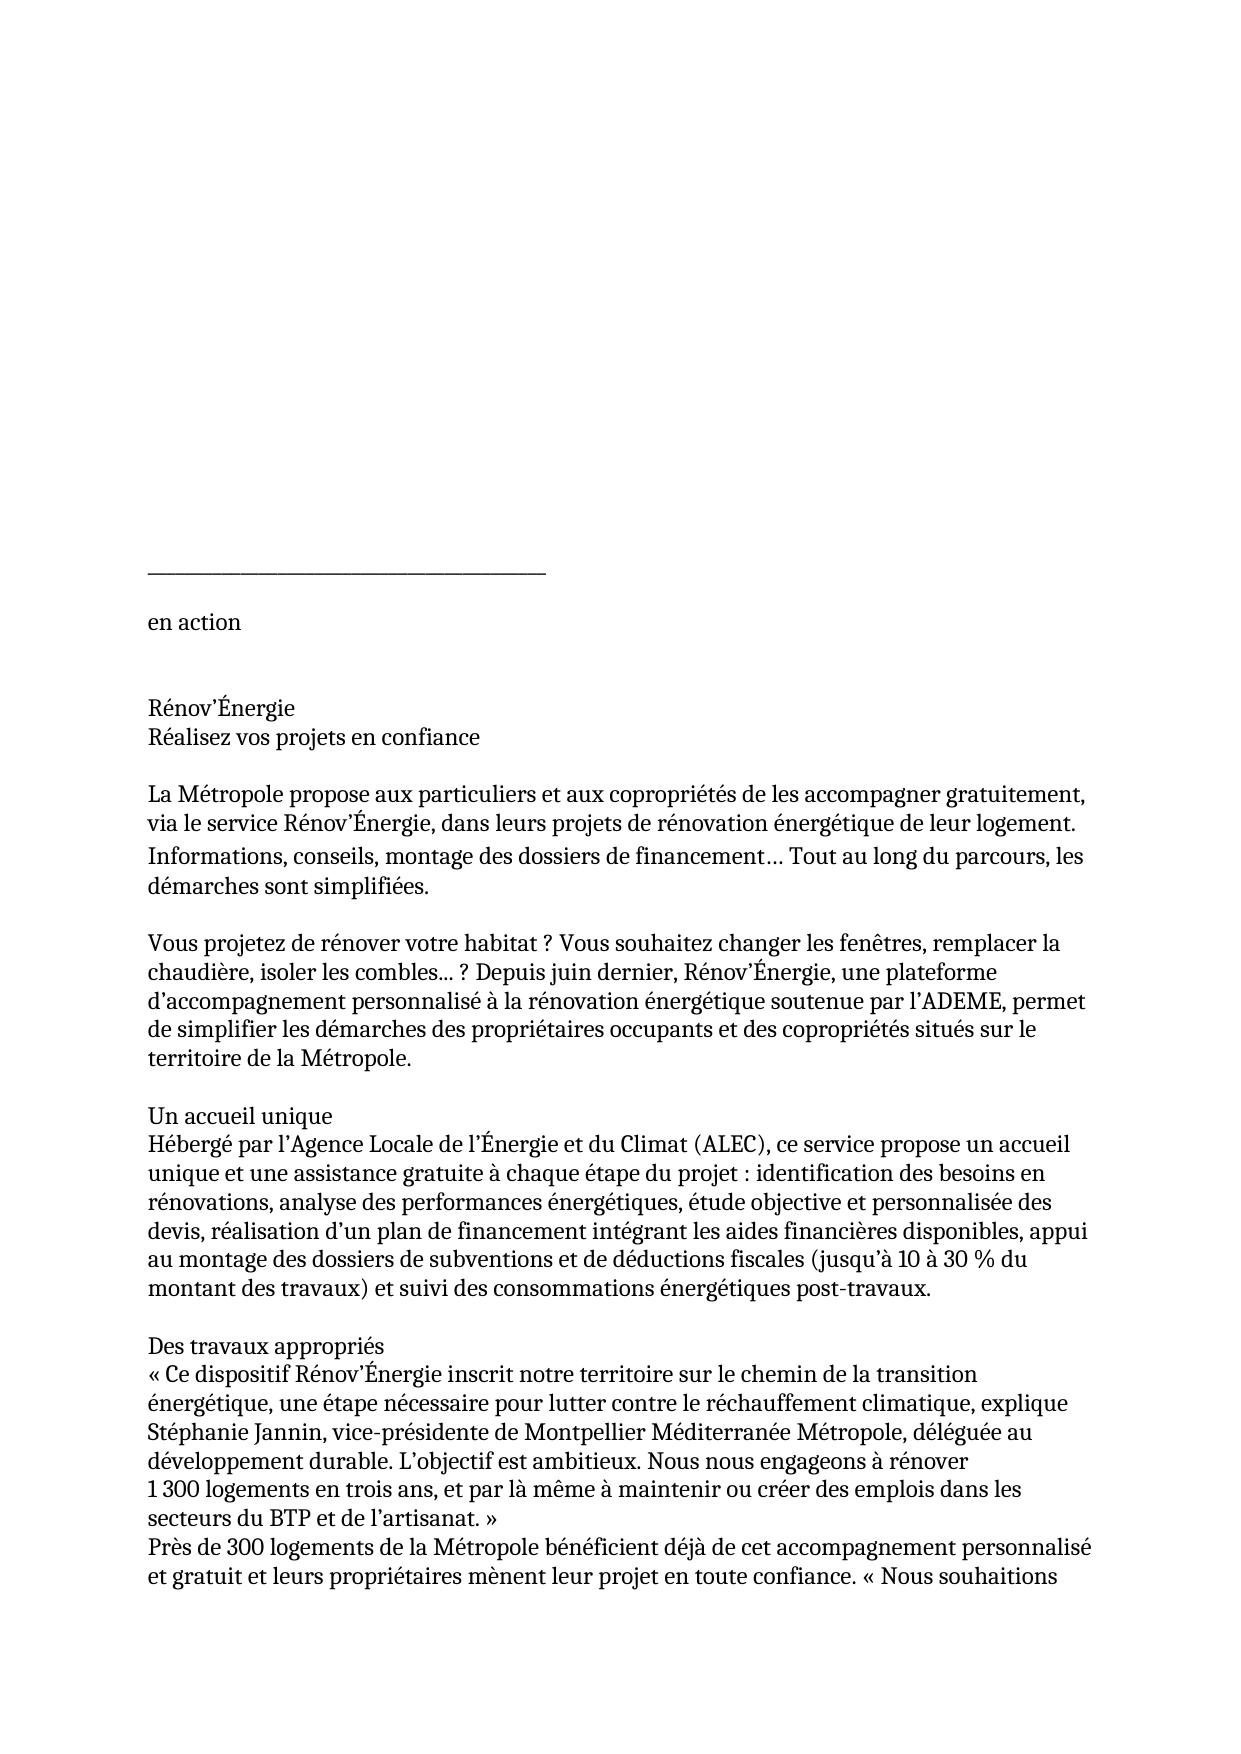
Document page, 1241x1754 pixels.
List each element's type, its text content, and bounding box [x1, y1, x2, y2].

text La Métropole propose aux particuliers et aux copropriétés de les accompagner gratuitement, via le service Rénov’Énergie, dans leurs projets de rénovation énergétique de leur logement. Informations, conseils, montage des dossiers de financement… Tout au long du parcours, les démarches sont simplifiées. [148, 780, 1093, 900]
text Vous projetez de rénover votre habitat ? Vous souhaitez changer les fenêtres, remplacer la chaudière, isoler les combles... ? Depuis juin dernier, Rénov’Énergie, une plateforme d’accompagnement personnalisé à la rénovation énergétique soutenue par l’ADEME, permet de simplifier les démarches des propriétaires occupants et des copropriétés situés sur le territoire de la Métropole. [148, 929, 1093, 1073]
text en action [148, 608, 1093, 636]
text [148, 1533, 1093, 1590]
text Hébergé par l’Agence Locale de l’Énergie et du Climat (ALEC), ce service propose un accueil unique et une assistance gratuite à chaque étape du projet : identification des besoins en rénovations, analyse des performances énergétiques, étude objective et personnalisée des devis, réalisation d’un plan de financement intégrant les aides financières disponibles, appui au montage des dossiers de subventions et de déductions fiscales (jusqu’à 10 à 30 % du montant des travaux) et suivi des consommations énergétiques post-travaux. [148, 1130, 1093, 1303]
text Réalisez vos projets en confiance [148, 723, 1093, 751]
text Rénov’Énergie [148, 694, 1093, 723]
text ___________________________________________ [148, 550, 1093, 579]
text Des travaux appropriés [148, 1332, 1093, 1360]
text « Ce dispositif Rénov’Énergie inscrit notre territoire sur le chemin de la transition énergétique, une étape nécessaire pour lutter contre le réchauffement climatique, explique Stéphanie Jannin, vice-présidente de Montpellier Méditerranée Métropole, déléguée au développement durable. L’objectif est ambitieux. Nous nous engageons à rénover 1 300 logements en trois ans, et par là même à maintenir ou créer des emplois dans les secteurs du BTP et de l’artisanat. » [148, 1360, 1093, 1533]
text Un accueil unique [148, 1102, 1093, 1130]
